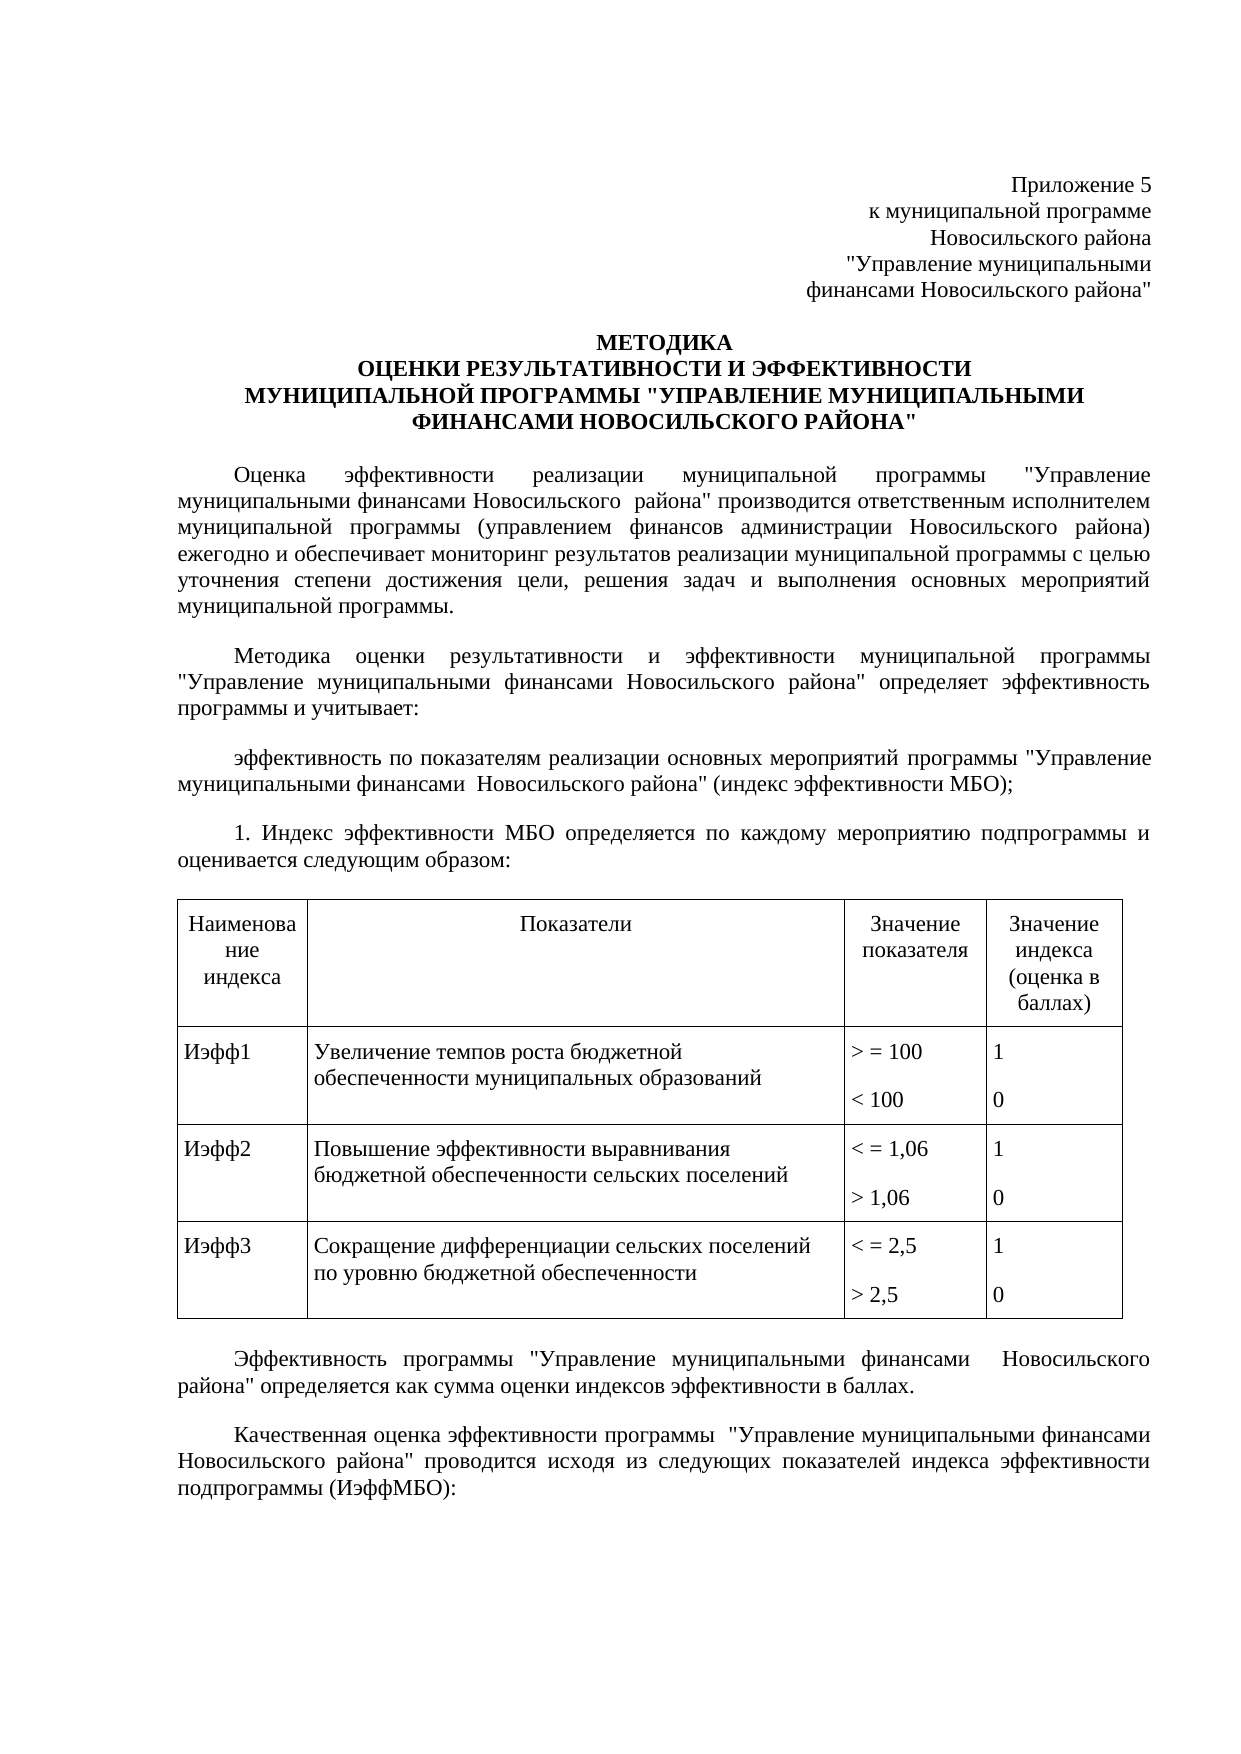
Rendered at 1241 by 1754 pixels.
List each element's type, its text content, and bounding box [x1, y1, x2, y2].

table_cell < = 2,5 [845, 1222, 986, 1269]
table_cell Иэфф2 [178, 1125, 307, 1221]
text "Управление муниципальными [177, 250, 1152, 276]
text Приложение 5 [177, 171, 1152, 197]
table_cell 1 [987, 1125, 1122, 1172]
text Новосильского района [177, 223, 1152, 250]
title МЕТОДИКА [177, 329, 1152, 355]
table_cell > 1,06 [845, 1172, 986, 1221]
table_cell > 2,5 [845, 1269, 986, 1318]
table_header Значение индекса (оценка в баллах) [987, 900, 1122, 1026]
table_cell > = 100 [845, 1027, 986, 1075]
text к муниципальной программе [177, 197, 1152, 223]
text Эффективность программы "Управление муниципальными финансами Новосильского района" определяется как сумма оценки индексов эффективности в баллах. [177, 1345, 1152, 1398]
table_header Наименование индекса [178, 900, 307, 1026]
table_cell 1 [987, 1027, 1122, 1075]
title ОЦЕНКИ РЕЗУЛЬТАТИВНОСТИ И ЭФФЕКТИВНОСТИ [177, 355, 1152, 382]
table_cell Увеличение темпов роста бюджетной обеспеченности муниципальных образований [308, 1027, 844, 1123]
table_header Показатели [308, 900, 844, 1026]
table_cell 1 [987, 1222, 1122, 1269]
text 1. Индекс эффективности МБО определяется по каждому мероприятию подпрограммы и оценивается следующим образом: [177, 819, 1152, 872]
text эффективность по показателям реализации основных мероприятий программы "Управление муниципальными финансами Новосильского района" (индекс эффективности МБО); [177, 744, 1152, 796]
table_cell 0 [987, 1269, 1122, 1318]
text Методика оценки результативности и эффективности муниципальной программы "Управление муниципальными финансами Новосильского района" определяет эффективность программы и учитывает: [177, 642, 1152, 721]
table_cell 0 [987, 1075, 1122, 1123]
text Оценка эффективности реализации муниципальной программы "Управление муниципальными финансами Новосильского района" производится ответственным исполнителем муниципальной программы (управлением финансов администрации Новосильского района) ежегодно и обеспечивает мониторинг результатов реализации муниципальной программы с целью уточнения степени достижения цели, решения задач и выполнения основных мероприятий муниципальной программы. [177, 461, 1152, 619]
table_cell Сокращение дифференциации сельских поселений по уровню бюджетной обеспеченности [308, 1222, 844, 1318]
table_header Значение показателя [845, 900, 986, 1026]
table_cell < 100 [845, 1075, 986, 1123]
text Качественная оценка эффективности программы "Управление муниципальными финансами Новосильского района" проводится исходя из следующих показателей индекса эффективности подпрограммы (ИэффМБО): [177, 1421, 1152, 1500]
title МУНИЦИПАЛЬНОЙ ПРОГРАММЫ "УПРАВЛЕНИЕ МУНИЦИПАЛЬНЫМИ [177, 382, 1152, 408]
title ФИНАНСАМИ НОВОСИЛЬСКОГО РАЙОНА" [177, 408, 1152, 434]
table_cell Повышение эффективности выравнивания бюджетной обеспеченности сельских поселений [308, 1125, 844, 1221]
text финансами Новосильского района" [177, 276, 1152, 303]
table_cell < = 1,06 [845, 1125, 986, 1172]
table_cell 0 [987, 1172, 1122, 1221]
table_cell Иэфф1 [178, 1027, 307, 1123]
table_cell Иэфф3 [178, 1222, 307, 1318]
